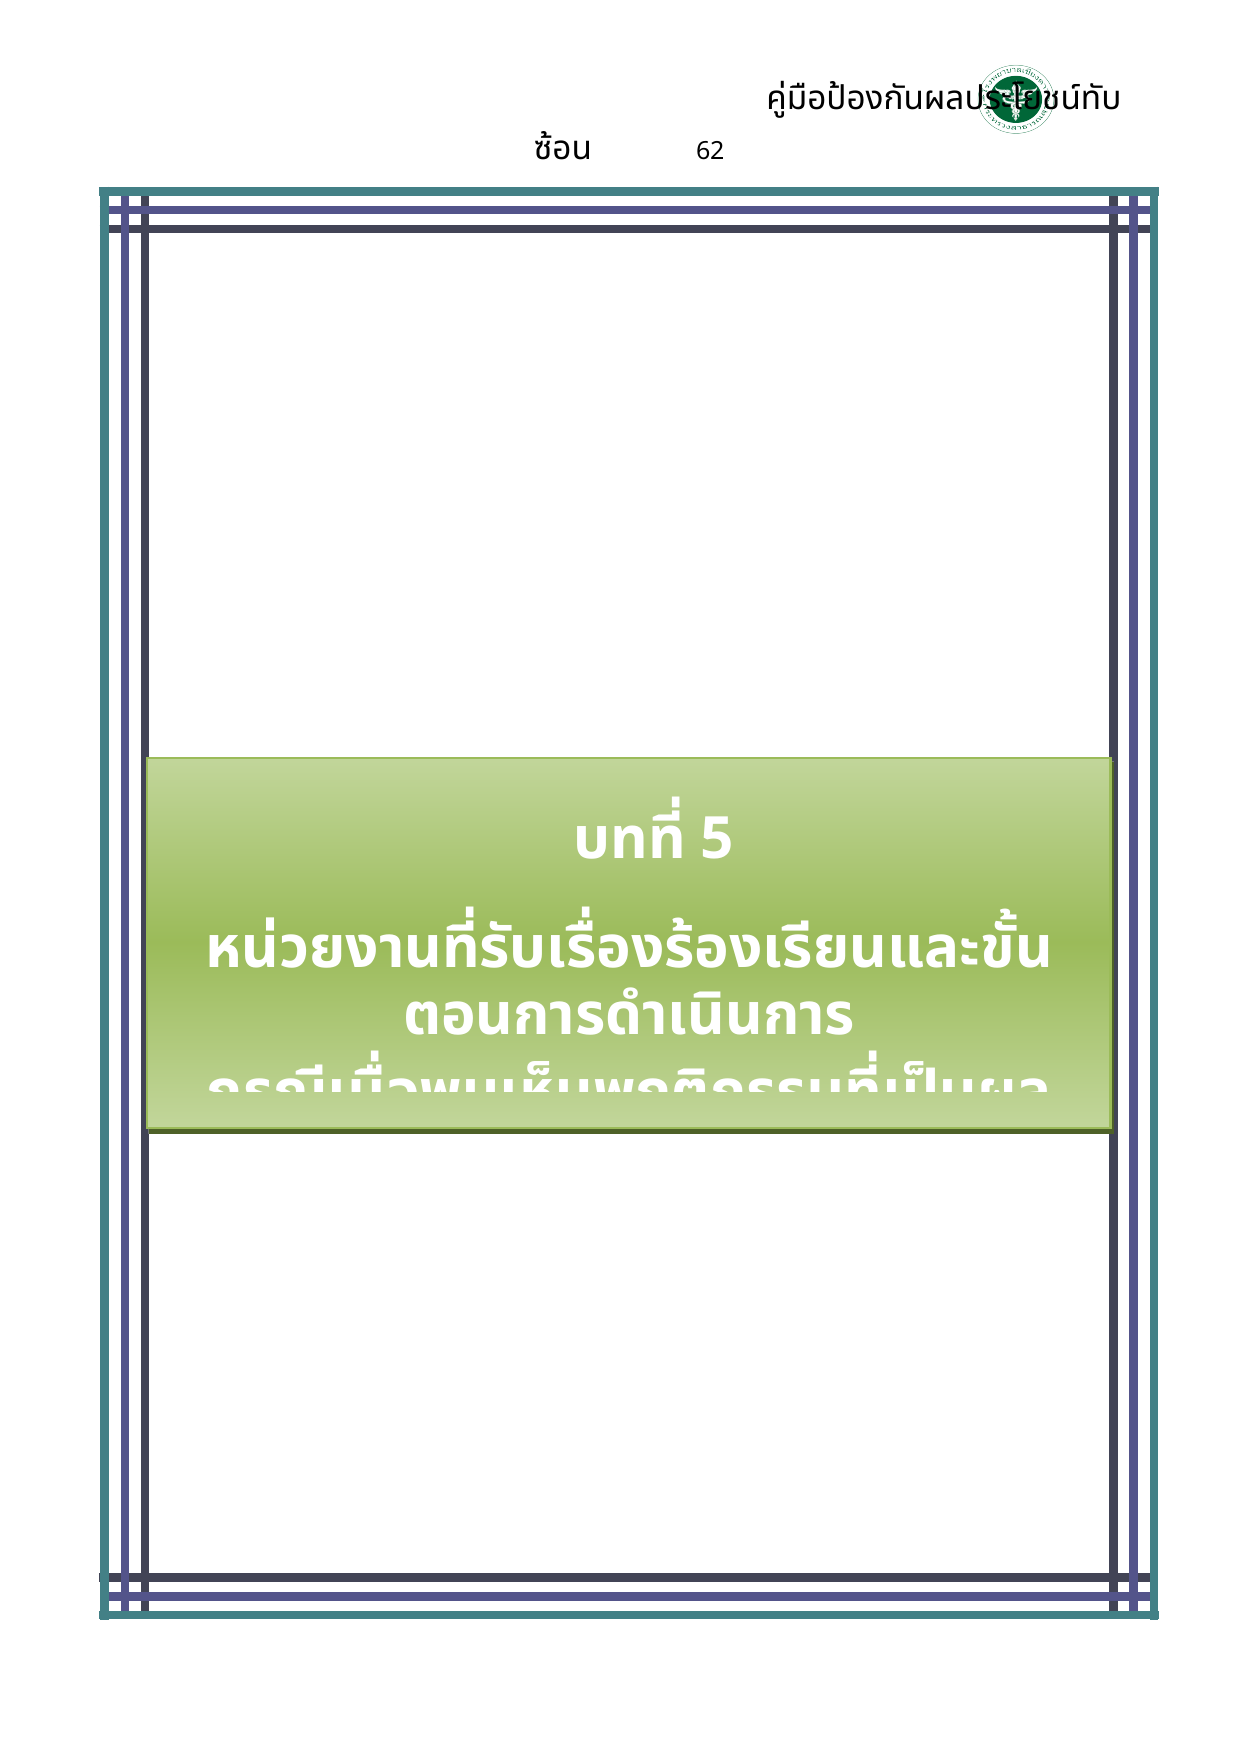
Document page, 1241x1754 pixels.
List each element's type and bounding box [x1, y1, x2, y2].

picture [976, 63, 1056, 135]
